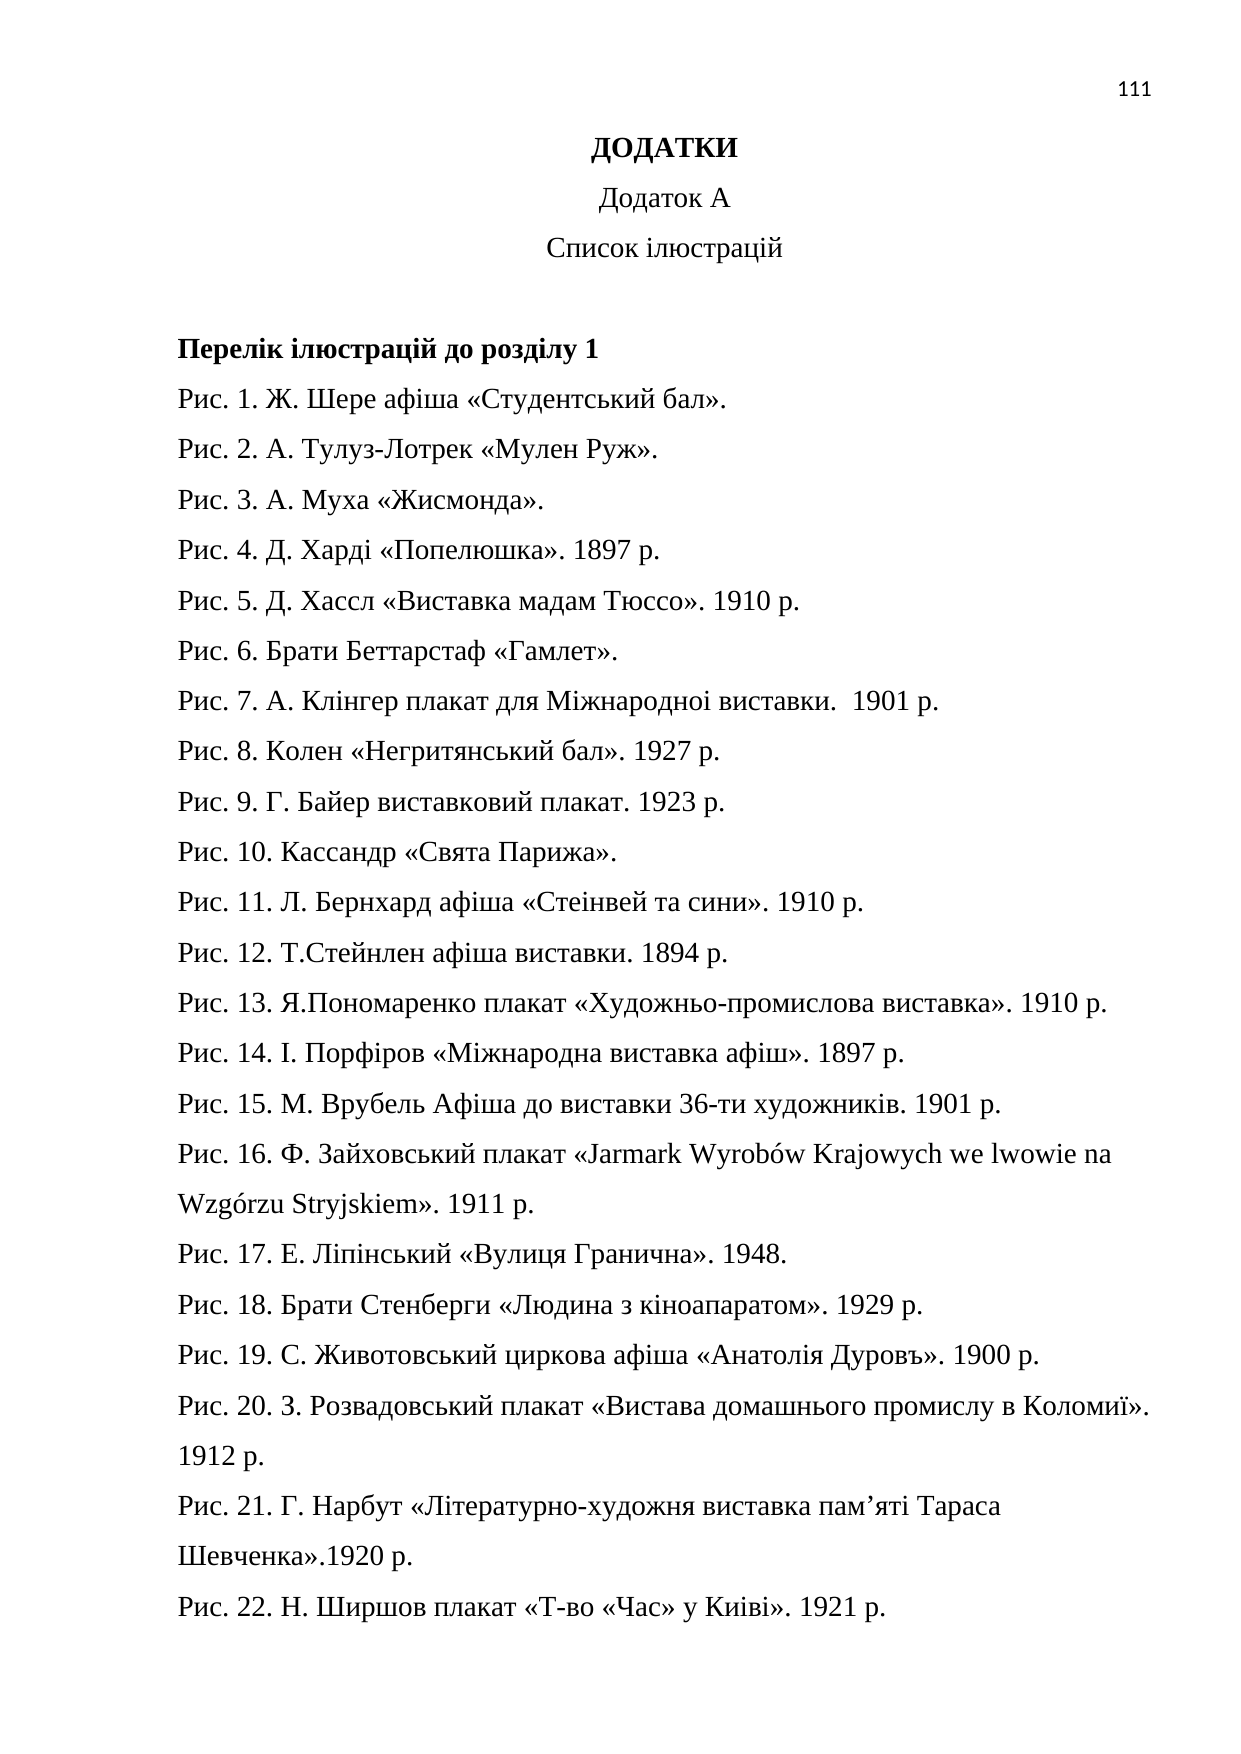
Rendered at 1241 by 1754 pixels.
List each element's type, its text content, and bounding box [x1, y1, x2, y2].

text Рис. 20. З. Розвадовський плакат «Вистава домашнього промислу в Коломиї». 1912 р. [177, 1388, 1152, 1471]
text Рис. 21. Г. Нарбут «Літературно-художня виставка пам’яті Тараса Шевченка».1920 р. [177, 1488, 1152, 1572]
text Список ілюстрацій [177, 230, 1152, 264]
text Рис. 3. А. Муха «Жисмонда». [177, 482, 1152, 516]
text Рис. 9. Г. Байер виставковий плакат. 1923 р. [177, 784, 1152, 817]
text Рис. 4. Д. Харді «Попелюшка». 1897 р. [177, 532, 1152, 566]
text Рис. 12. Т.Стейнлен афіша виставки. 1894 р. [177, 935, 1152, 968]
text Рис. 1. Ж. Шере афіша «Студентський бал». [177, 381, 1152, 415]
text Рис. 10. Кассандр «Свята Парижа». [177, 834, 1152, 868]
text Рис. 16. Ф. Зайховський плакат «Jarmark Wyrobów Krajowych we lwowie na Wzgórzu Stryjskiem». 1911 р. [177, 1136, 1152, 1220]
text Рис. 8. Колен «Негритянський бал». 1927 р. [177, 733, 1152, 767]
text Рис. 15. М. Врубель Афіша до виставки 36-ти художників. 1901 р. [979, 1086, 1152, 1119]
text Рис. 13. Я.Пономаренко плакат «Художньо-промислова виставка». 1910 р. [177, 985, 1152, 1019]
text Рис. 14. І. Порфіров «Міжнародна виставка афіш». 1897 р. [177, 1035, 1152, 1069]
text Рис. 11. Л. Бернхард афіша «Стеінвей та сини». 1910 р. [177, 884, 1152, 918]
text Рис. 19. С. Животовський циркова афіша «Анатолія Дуровъ». 1900 р. [177, 1337, 1152, 1371]
text ДОДАТКИ [177, 130, 1152, 163]
text Рис. 17. Е. Ліпінський «Вулиця Гранична». 1948. [177, 1237, 1152, 1270]
text Рис. 7. А. Клінгер плакат для Міжнародноі виставки. 1901 р. [177, 683, 1152, 717]
text Рис. 6. Брати Беттарстаф «Гамлет». [177, 633, 1152, 666]
text Перелік ілюстрацій до розділу 1 [177, 331, 1152, 364]
text Рис. 22. Н. Ширшов плакат «Т-во «Час» у Киiвi». 1921 р. [177, 1589, 1152, 1622]
text Рис. 18. Брати Стенберги «Людина з кіноапаратом». 1929 р. [177, 1287, 1152, 1321]
text Рис. 5. Д. Хассл «Виставка мадам Тюссо». 1910 р. [177, 583, 1152, 616]
text Додаток А [177, 180, 1152, 214]
text Рис. 2. А. Тулуз-Лотрек «Мулен Руж». [177, 432, 1152, 465]
